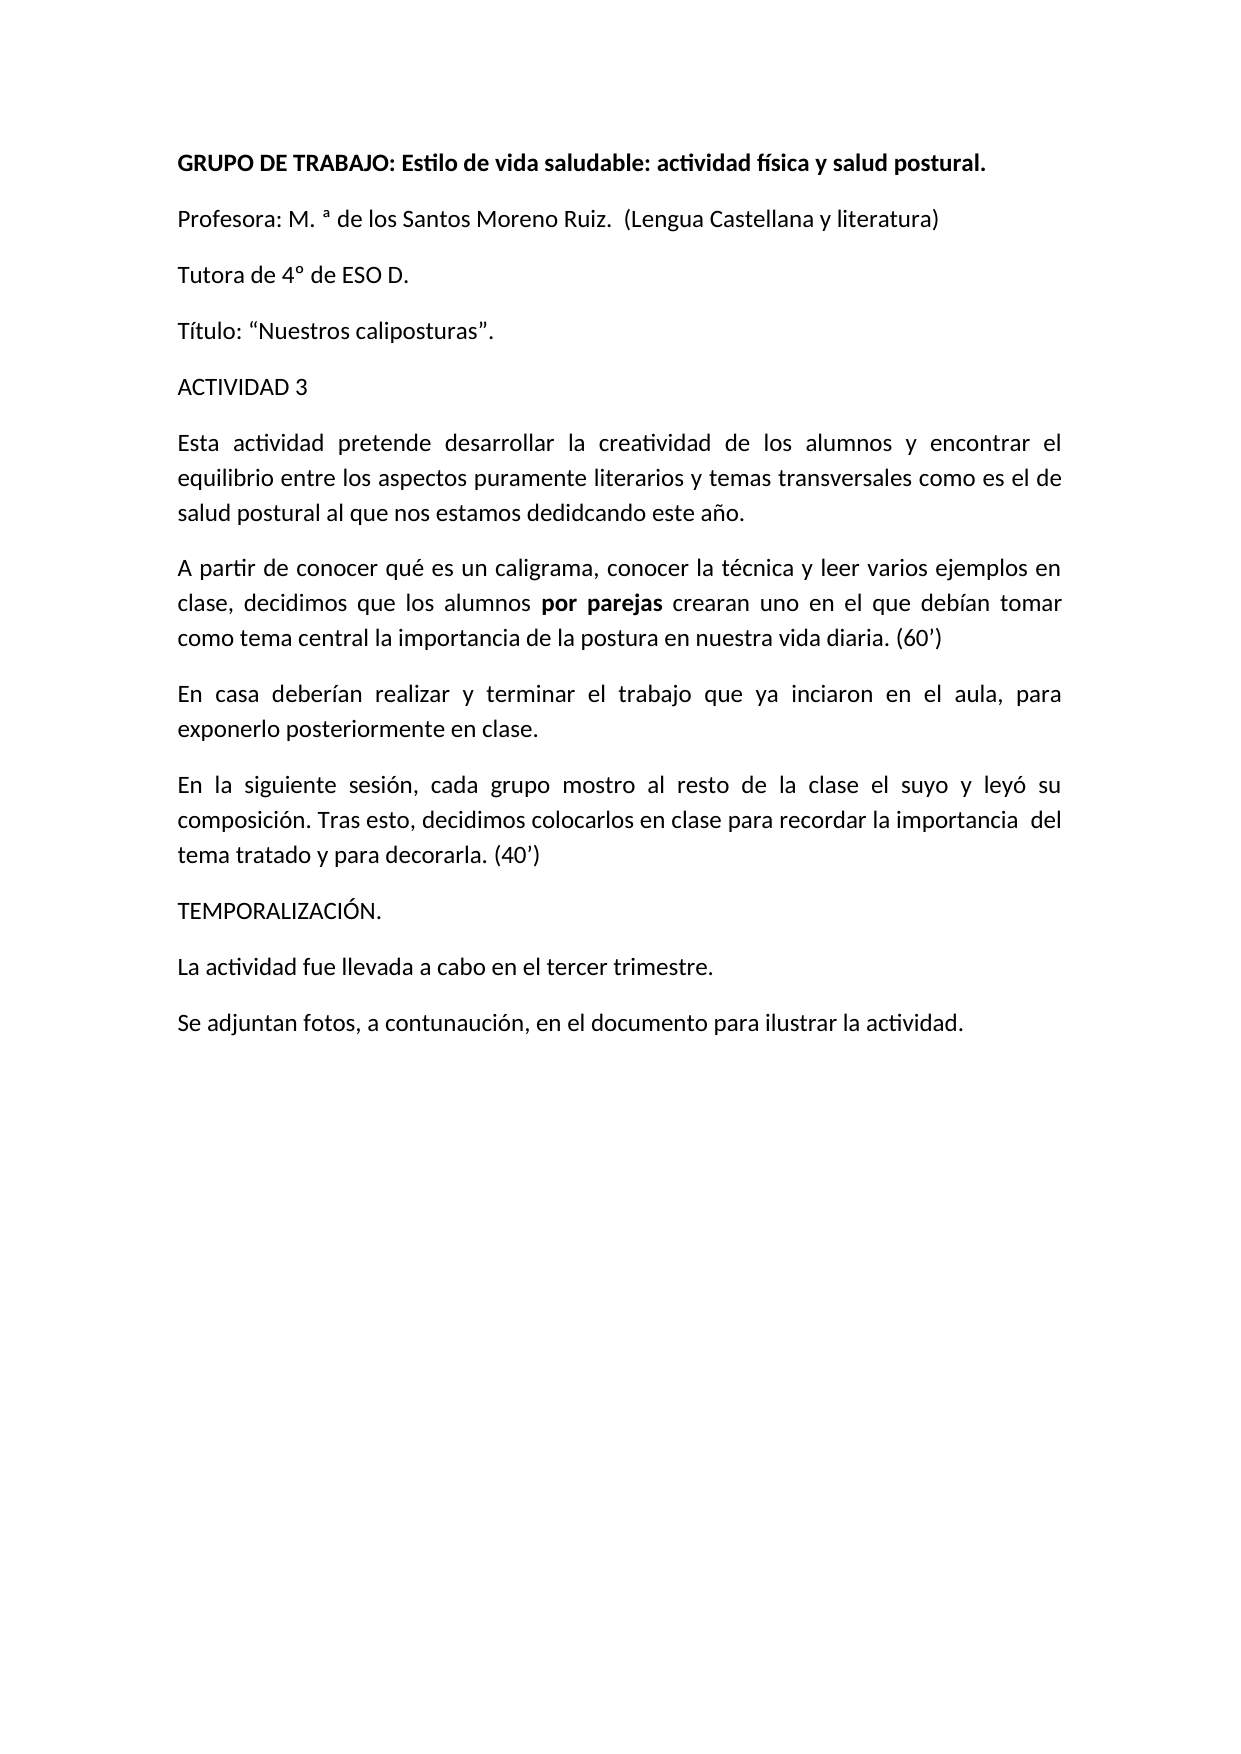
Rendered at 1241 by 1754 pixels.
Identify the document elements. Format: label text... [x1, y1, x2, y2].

text A partir de conocer qué es un caligrama, conocer la técnica y leer varios ejemplos en clase, decidimos que los alumnos por parejas crearan uno en el que debían tomar como tema central la importancia de la postura en nuestra vida diaria. (60’) [177, 553, 1063, 653]
text TEMPORALIZACIÓN. [177, 895, 1063, 926]
text Profesora: M. ª de los Santos Moreno Ruiz. (Lengua Castellana y literatura) [177, 203, 1063, 234]
text Tutora de 4º de ESO D. [177, 259, 1063, 290]
text La actividad fue llevada a cabo en el tercer trimestre. [177, 951, 1063, 981]
text Título: “Nuestros caliposturas”. [177, 315, 1063, 346]
text ACTIVIDAD 3 [177, 371, 1063, 401]
text GRUPO DE TRABAJO: Estilo de vida saludable: actividad física y salud postural. [177, 148, 1063, 178]
text Se adjuntan fotos, a contunaución, en el documento para ilustrar la actividad. [177, 1007, 1063, 1037]
text Esta actividad pretende desarrollar la creatividad de los alumnos y encontrar el equilibrio entre los aspectos puramente literarios y temas transversales como es el de salud postural al que nos estamos dedidcando este año. [177, 427, 1063, 527]
text En casa deberían realizar y terminar el trabajo que ya inciaron en el aula, para exponerlo posteriormente en clase. [177, 678, 1063, 744]
text En la siguiente sesión, cada grupo mostro al resto de la clase el suyo y leyó su composición. Tras esto, decidimos colocarlos en clase para recordar la importancia del tema tratado y para decorarla. (40’) [177, 769, 1063, 870]
